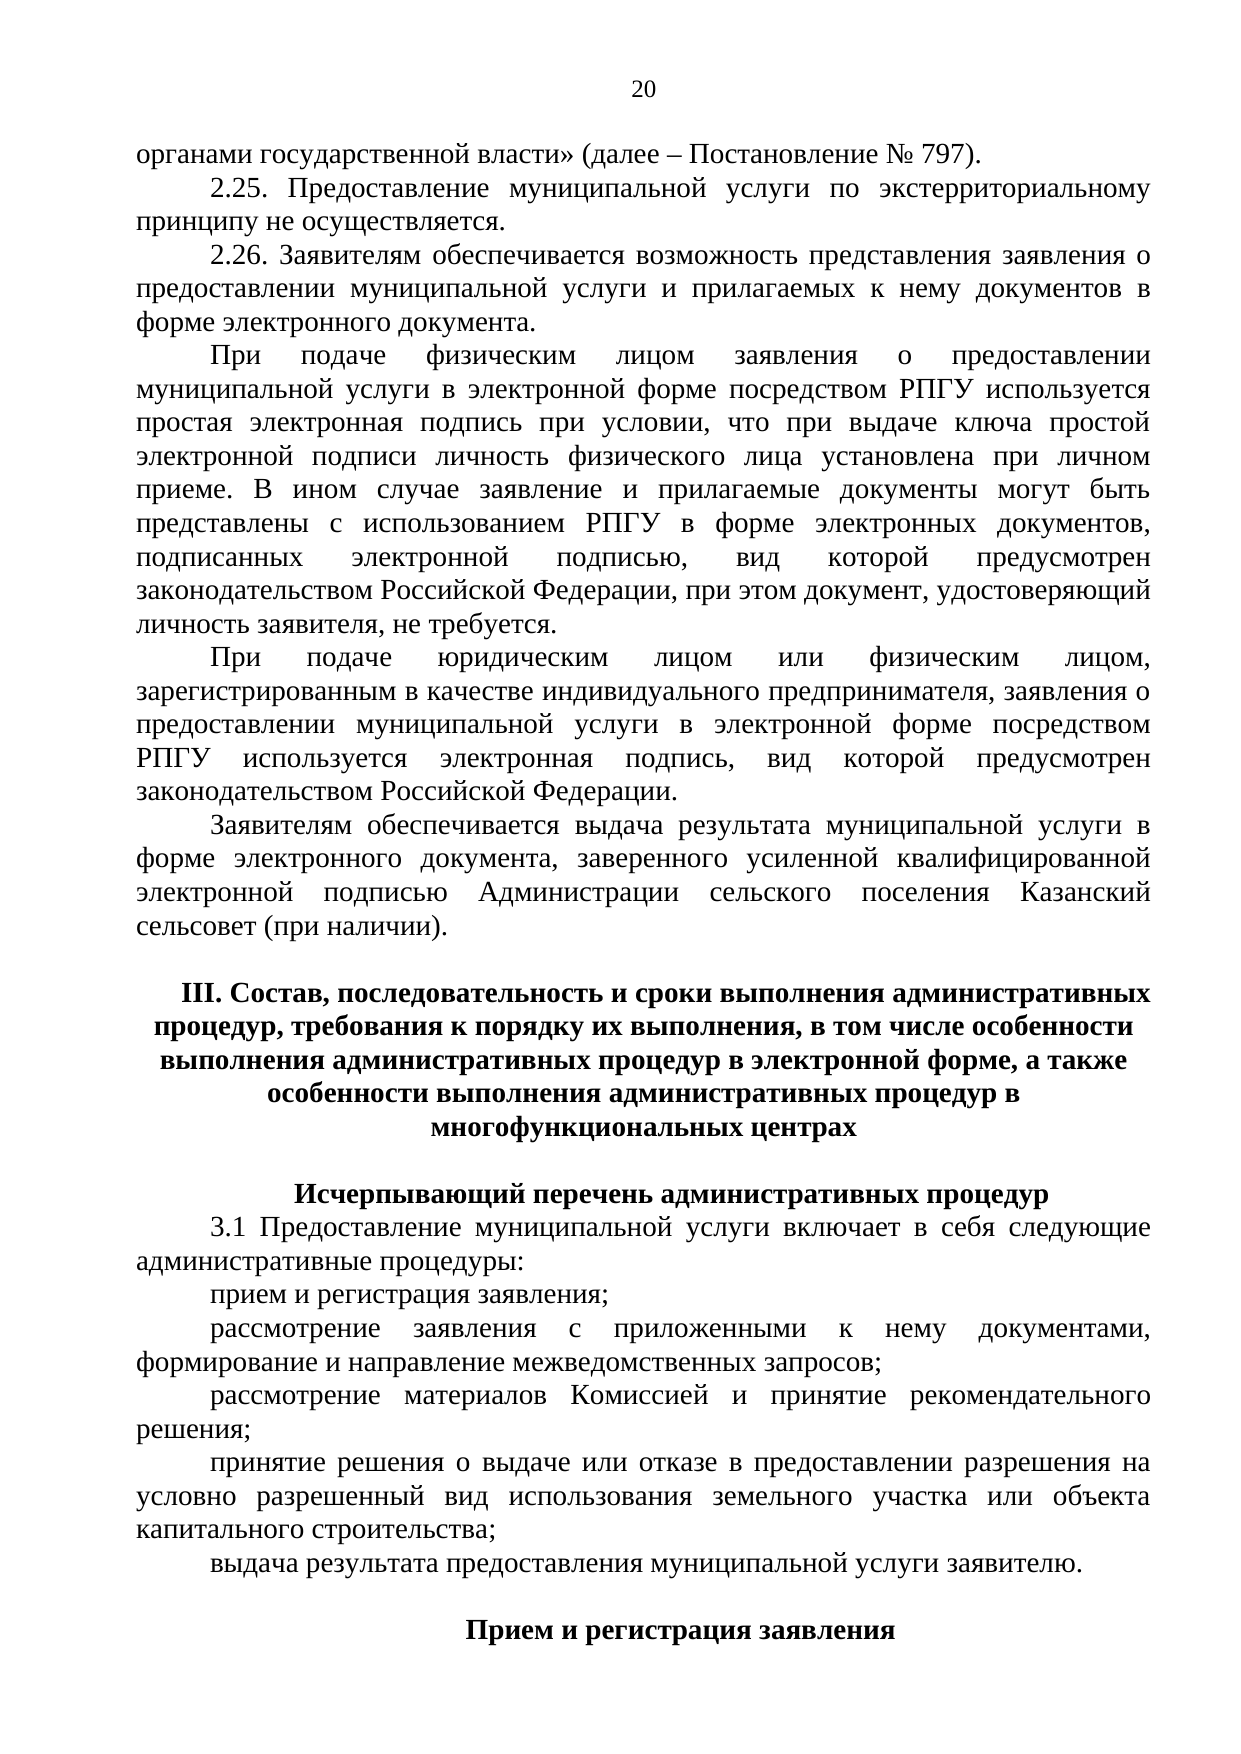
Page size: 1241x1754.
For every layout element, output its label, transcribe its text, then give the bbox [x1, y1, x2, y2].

text Прием и регистрация заявления [136, 1612, 1152, 1646]
text прием и регистрация заявления; [136, 1277, 1152, 1310]
text 2.25. Предоставление муниципальной услуги по экстерриториальному принципу не осуществляется. [136, 170, 1152, 237]
text Заявителям обеспечивается выдача результата муниципальной услуги в форме электронного документа, заверенного усиленной квалифицированной электронной подписью Администрации сельского поселения Казанский сельсовет (при наличии). [136, 807, 1152, 941]
text III. Состав, последовательность и сроки выполнения административных процедур, требования к порядку их выполнения, в том числе особенности выполнения административных процедур в электронной форме, а также особенности выполнения административных процедур в многофункциональных центрах [136, 975, 1152, 1142]
text При подаче физическим лицом заявления о предоставлении муниципальной услуги в электронной форме посредством РПГУ используется простая электронная подпись при условии, что при выдаче ключа простой электронной подписи личность физического лица установлена при личном приеме. В ином случае заявление и прилагаемые документы могут быть представлены с использованием РПГУ в форме электронных документов, подписанных электронной подписью, вид которой предусмотрен законодательством Российской Федерации, при этом документ, удостоверяющий личность заявителя, не требуется. [136, 337, 1152, 639]
text рассмотрение материалов Комиссией и принятие рекомендательного решения; [136, 1377, 1152, 1444]
text При подаче юридическим лицом или физическим лицом, зарегистрированным в качестве индивидуального предпринимателя, заявления о предоставлении муниципальной услуги в электронной форме посредством РПГУ используется электронная подпись, вид которой предусмотрен законодательством Российской Федерации. [136, 639, 1152, 807]
text выдача результата предоставления муниципальной услуги заявителю. [136, 1545, 1152, 1578]
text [136, 136, 1152, 170]
text принятие решения о выдаче или отказе в предоставлении разрешения на условно разрешенный вид использования земельного участка или объекта капитального строительства; [136, 1444, 1152, 1545]
text 2.26. Заявителям обеспечивается возможность представления заявления о предоставлении муниципальной услуги и прилагаемых к нему документов в форме электронного документа. [136, 237, 1152, 337]
text 3.1 Предоставление муниципальной услуги включает в себя следующие административные процедуры: [136, 1209, 1152, 1277]
text Исчерпывающий перечень административных процедур [136, 1176, 1152, 1209]
text рассмотрение заявления с приложенными к нему документами, формирование и направление межведомственных запросов; [136, 1310, 1152, 1377]
